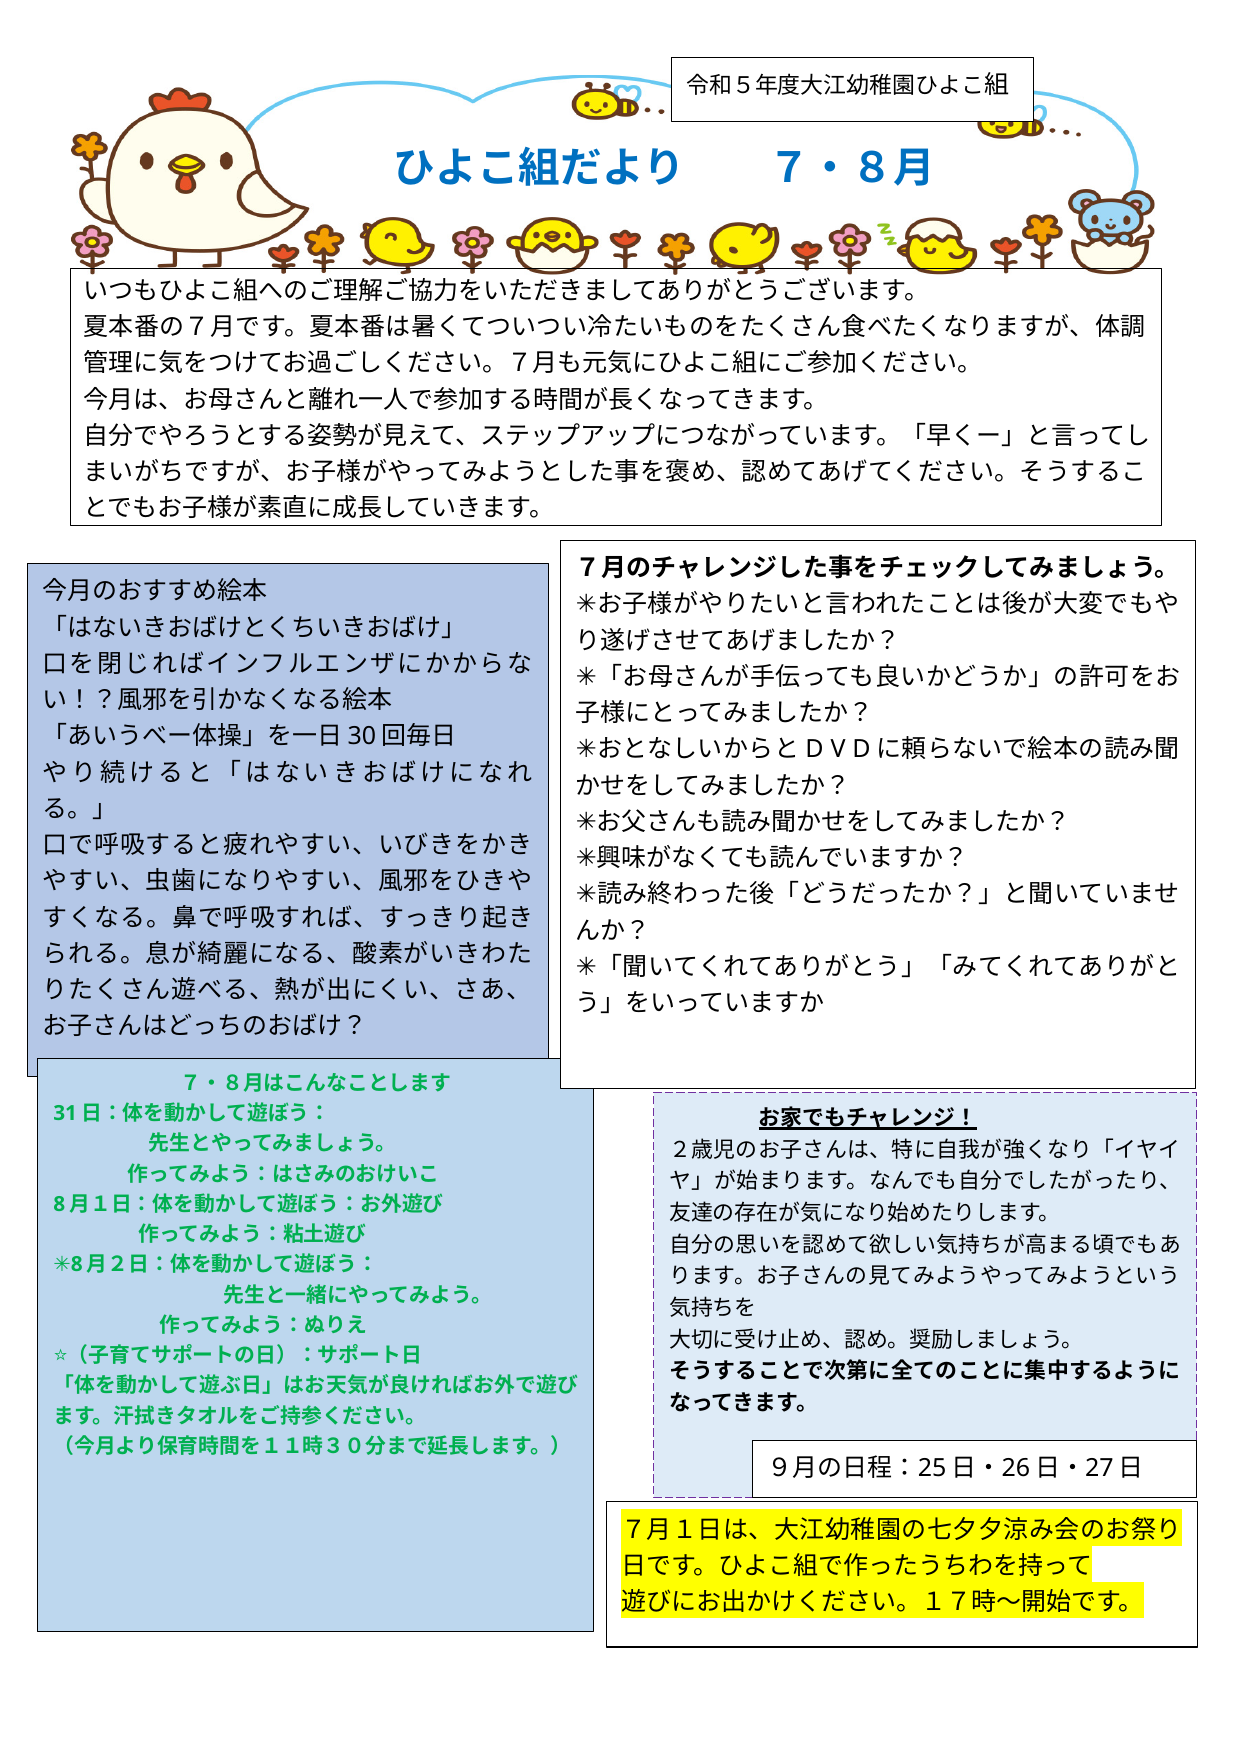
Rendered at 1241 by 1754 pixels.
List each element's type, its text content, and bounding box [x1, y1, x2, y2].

picture [71, 269, 1155, 275]
picture [70, 75, 1155, 268]
text ひよこ組だより ７・８月 [75, 127, 1165, 202]
